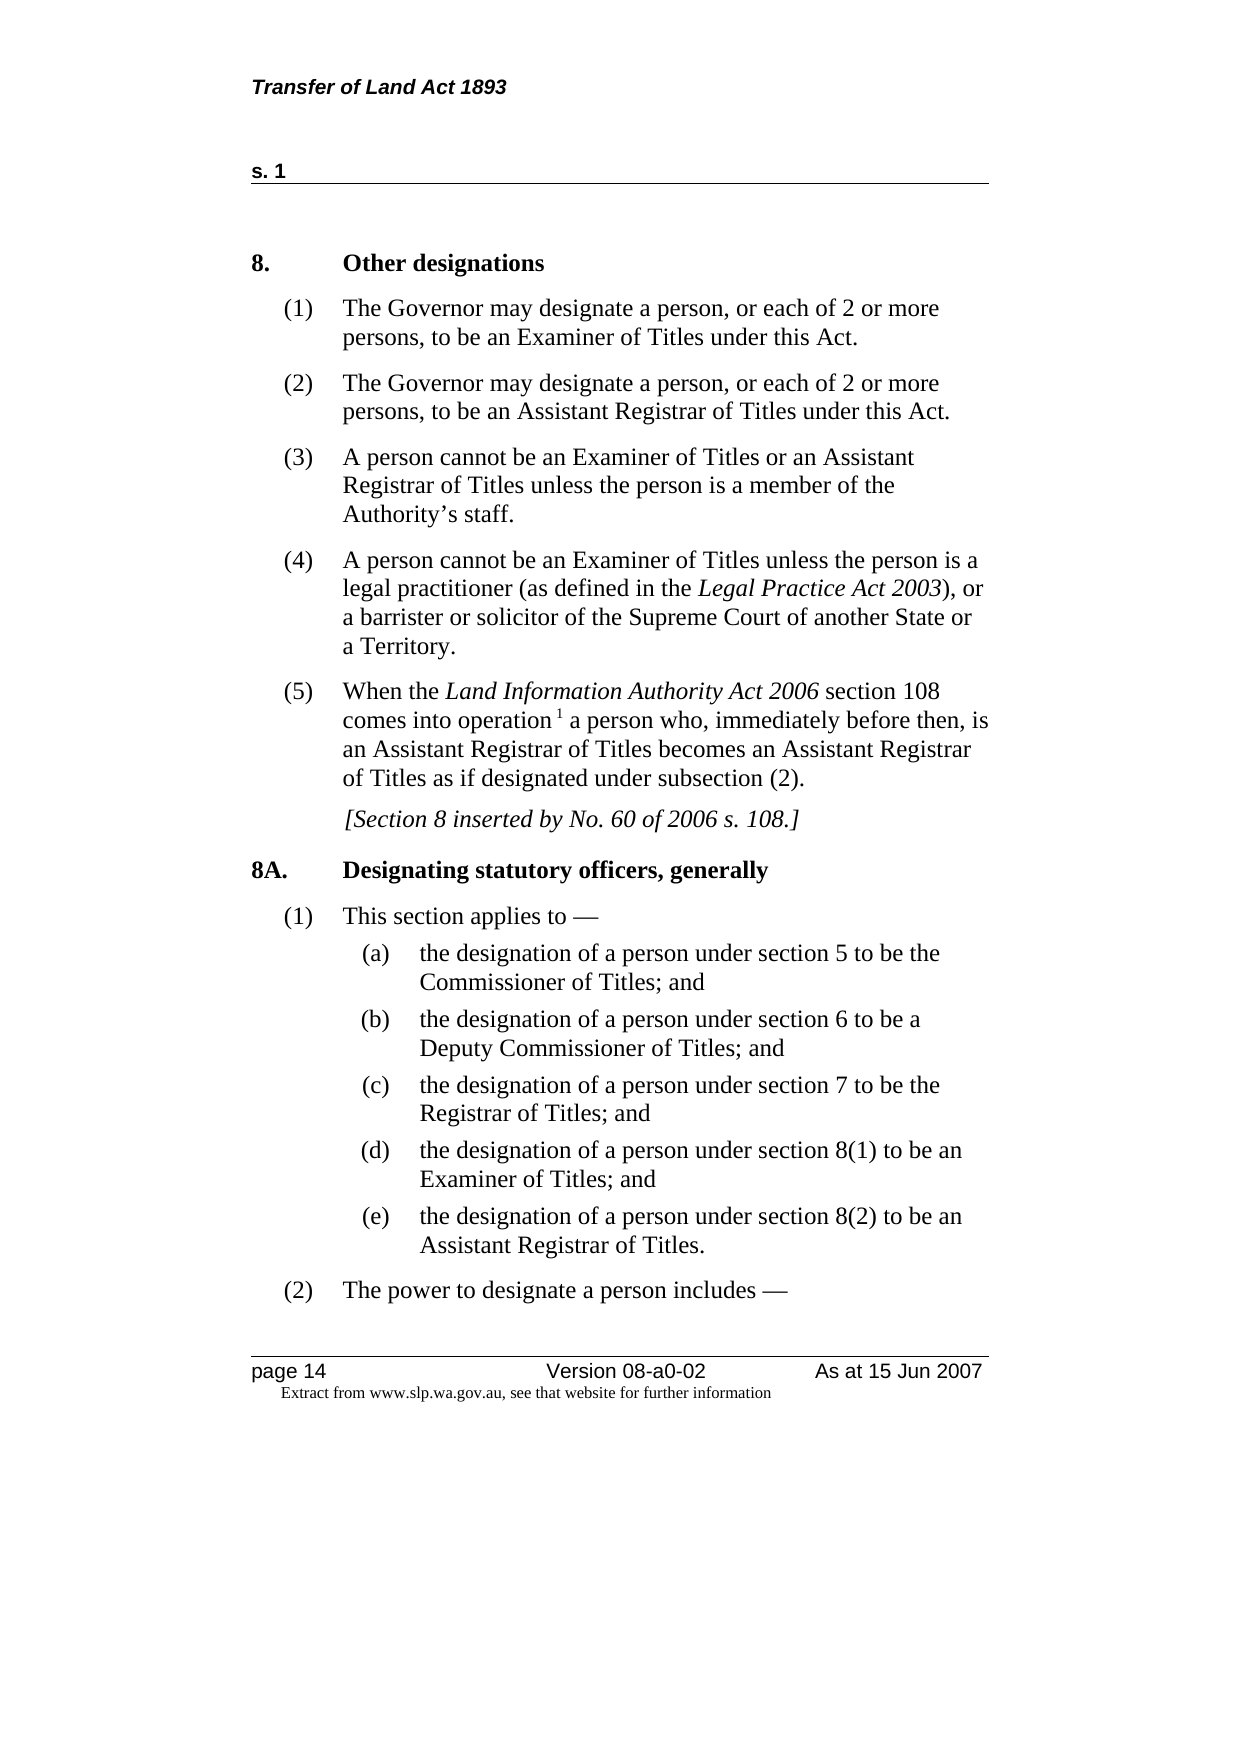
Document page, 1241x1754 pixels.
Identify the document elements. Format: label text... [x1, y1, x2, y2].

text (b) the designation of a person under section 6 to be a Deputy Commissioner of Titles; and [251, 1004, 989, 1061]
subtitle 8A. Designating statutory officers, generally [251, 856, 989, 884]
text (e) the designation of a person under section 8(2) to be an Assistant Registrar of Titles. [251, 1201, 989, 1259]
text (1) This section applies to — [251, 901, 989, 930]
text (d) the designation of a person under section 8(1) to be an Examiner of Titles; and [251, 1136, 989, 1193]
text (2) The Governor may designate a person, or each of 2 or more persons, to be an Assistant Registrar of Titles under this Act. [251, 368, 989, 425]
text (1) The Governor may designate a person, or each of 2 or more persons, to be an Examiner of Titles under this Act. [251, 293, 989, 351]
text (3) A person cannot be an Examiner of Titles or an Assistant Registrar of Titles unless the person is a member of the Authority’s staff. [251, 442, 989, 528]
text [Section 8 inserted by No. 60 of 2006 s. 108.] [251, 804, 989, 833]
subtitle 8. Other designations [251, 248, 989, 277]
text (4) A person cannot be an Examiner of Titles unless the person is a legal practitioner (as defined in the Legal Practice Act 2003), or a barrister or solicitor of the Supreme Court of another State or a Territory. [251, 545, 989, 660]
text (5) When the Land Information Authority Act 2006 section 108 comes into operation 1 a person who, immediately before then, is an Assistant Registrar of Titles becomes an Assistant Registrar of Titles as if designated under subsection (2). [251, 676, 989, 791]
text (a) the designation of a person under section 5 to be the Commissioner of Titles; and [251, 938, 989, 996]
text (c) the designation of a person under section 7 to be the Registrar of Titles; and [251, 1070, 989, 1127]
text (2) The power to designate a person includes — [251, 1276, 989, 1304]
